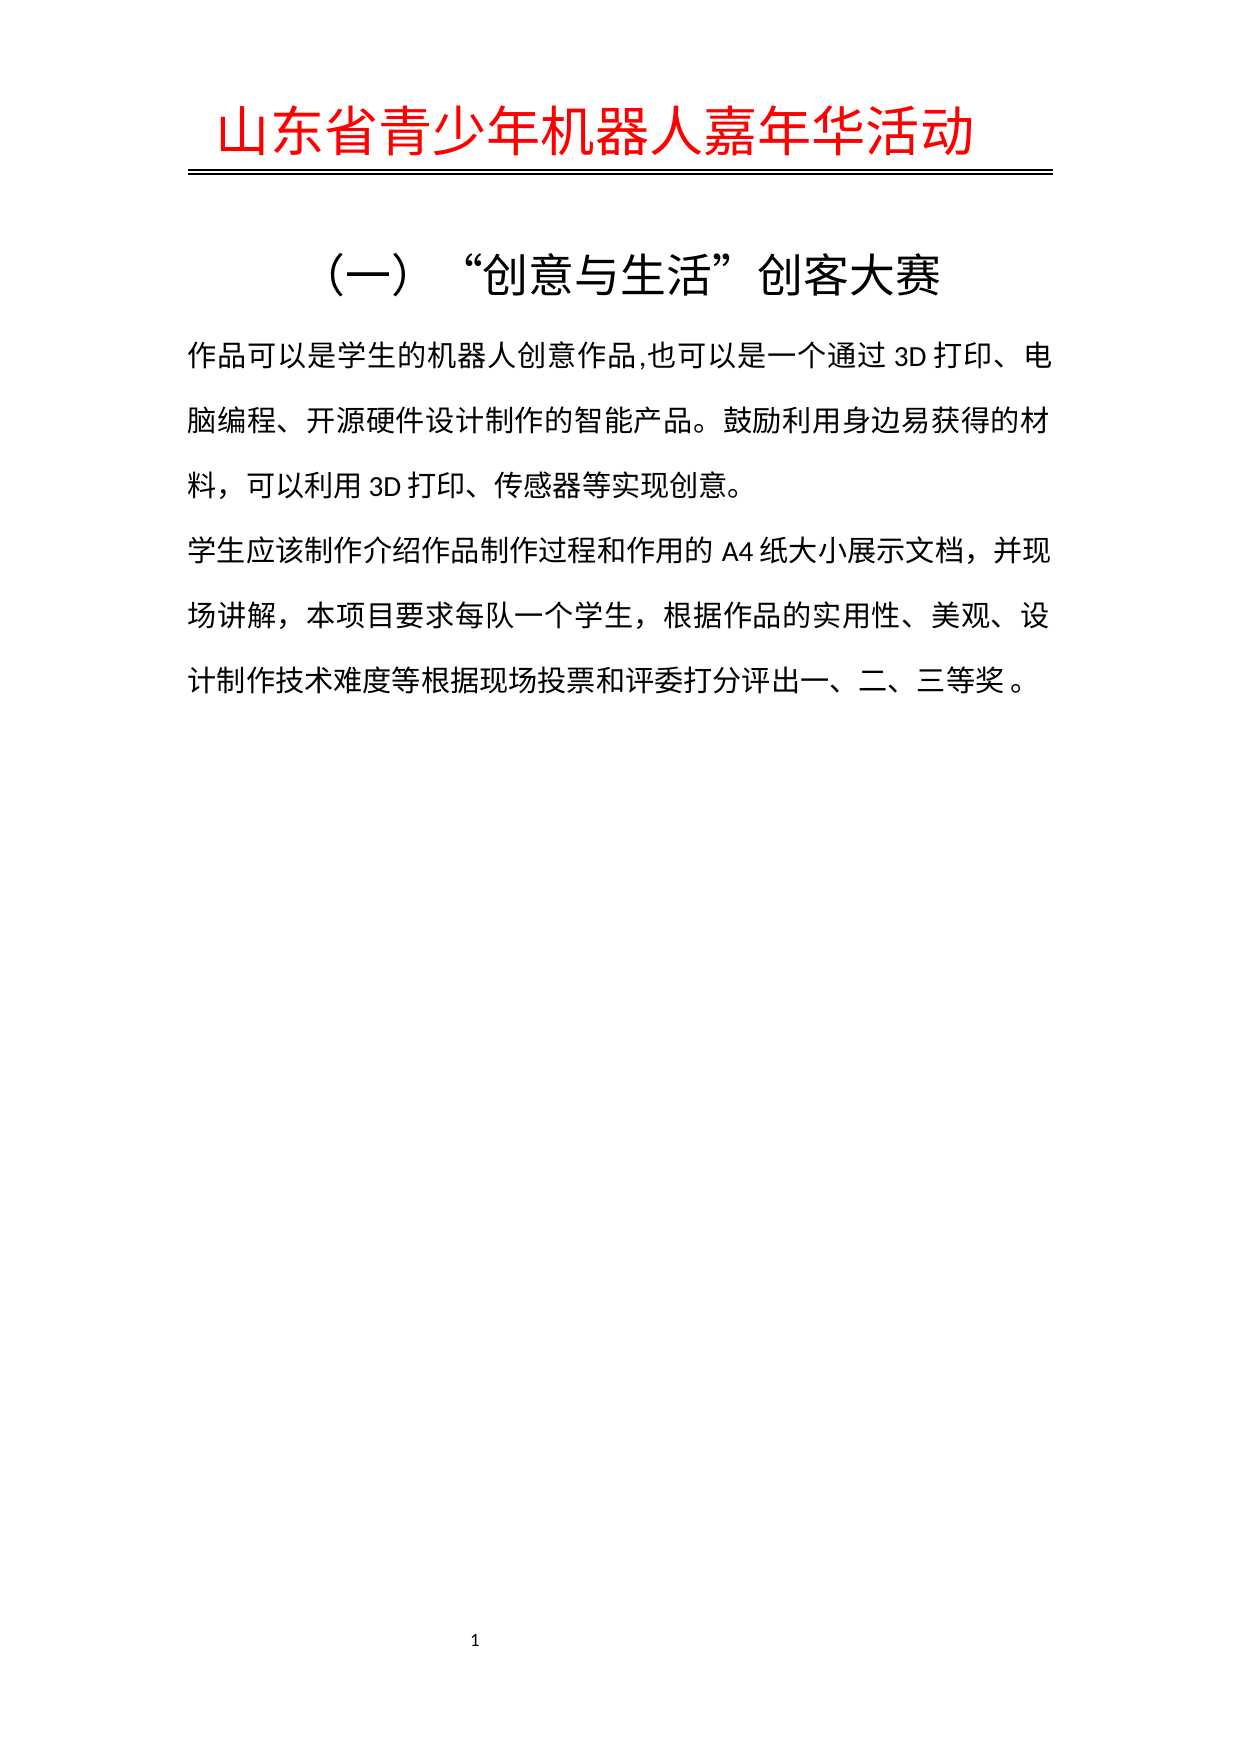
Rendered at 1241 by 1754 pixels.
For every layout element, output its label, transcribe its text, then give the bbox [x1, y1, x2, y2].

text 学生应该制作介绍作品制作过程和作用的A4纸大小展示文档，并现场讲解，本项目要求每队一个学生，根据作品的实用性、美观、设计制作技术难度等根据现场投票和评委打分评出一、二、三等奖 。 [187, 516, 1053, 711]
text （一）“创意与生活”创客大赛 [187, 223, 1053, 321]
text 作品可以是学生的机器人创意作品,也可以是一个通过3D打印、电脑编程、开源硬件设计制作的智能产品。鼓励利用身边易获得的材料，可以利用3D打印、传感器等实现创意。 [187, 321, 1053, 516]
